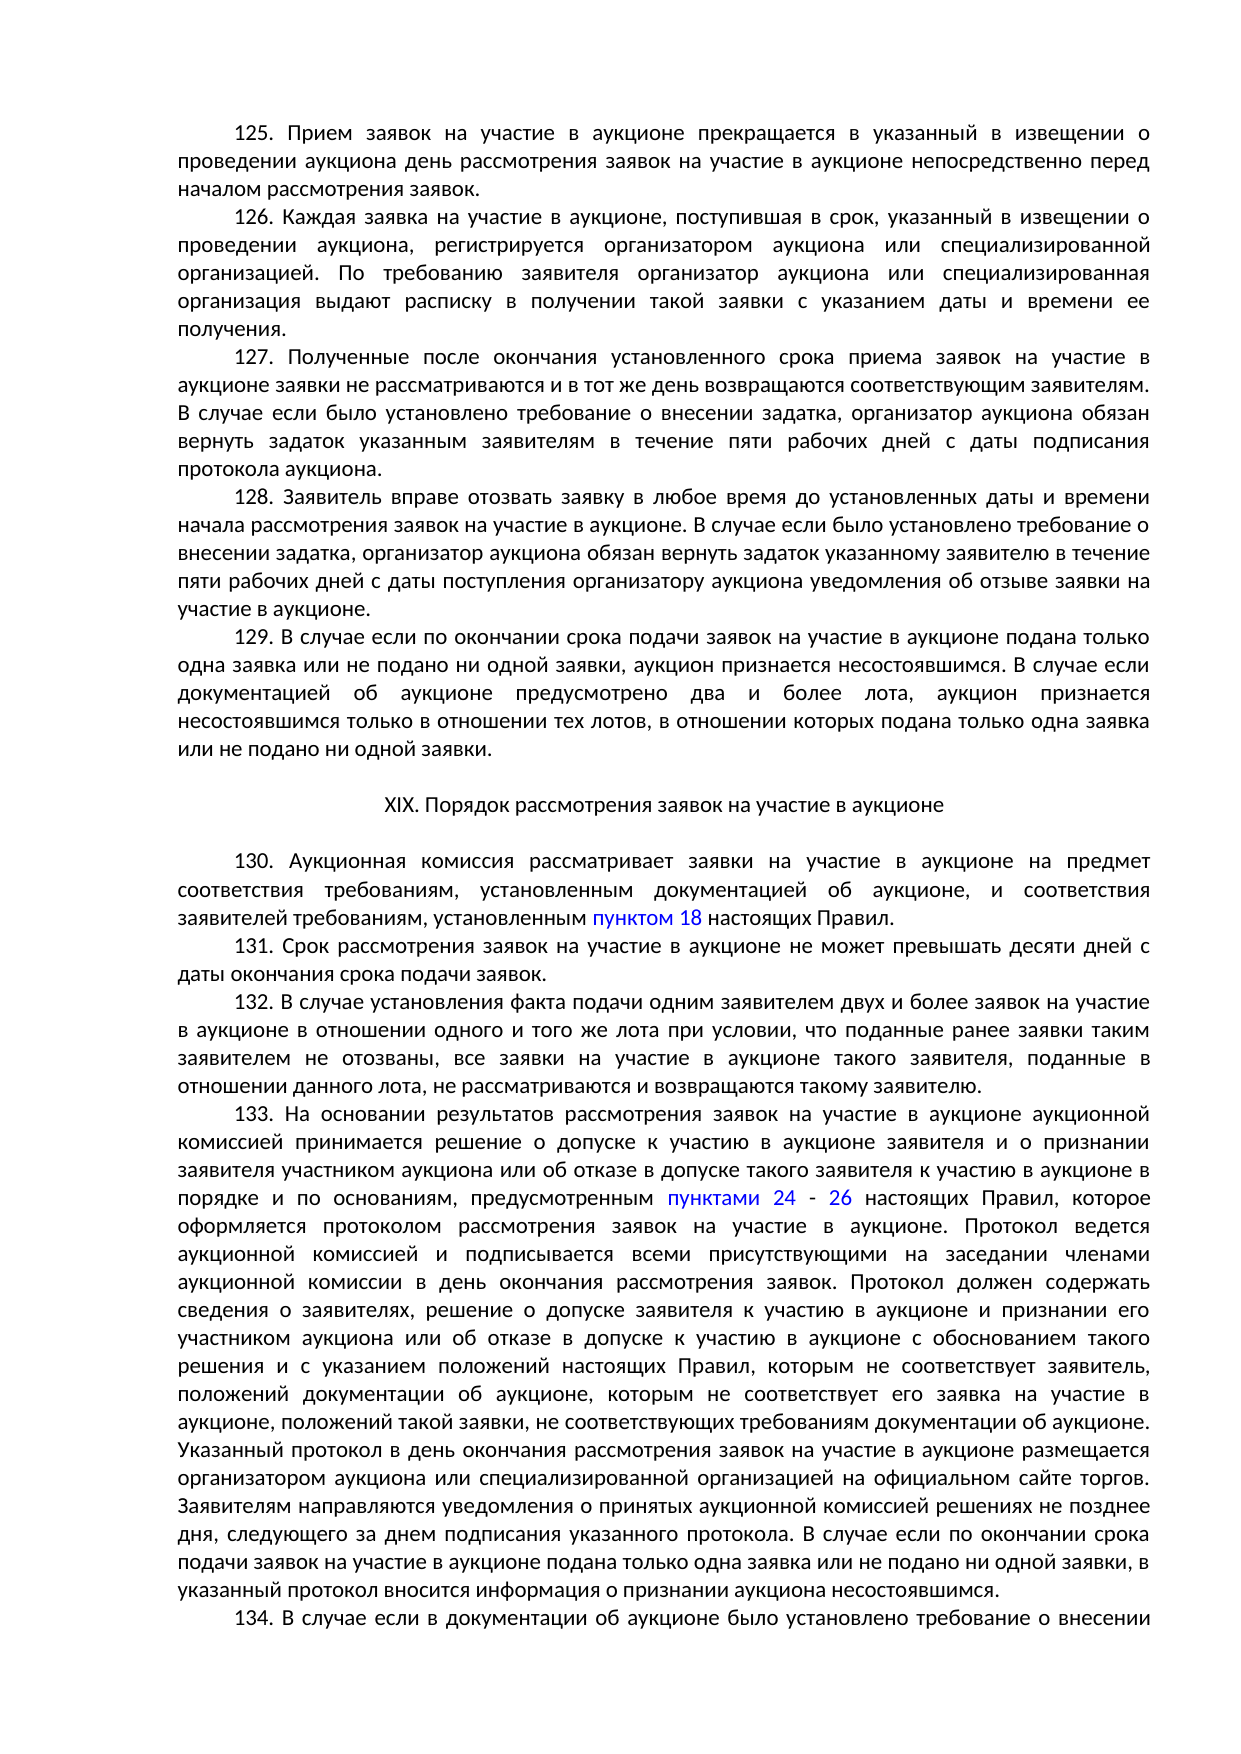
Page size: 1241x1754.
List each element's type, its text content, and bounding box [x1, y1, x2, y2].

text 125. Прием заявок на участие в аукционе прекращается в указанный в извещении о проведении аукциона день рассмотрения заявок на участие в аукционе непосредственно перед началом рассмотрения заявок. [177, 118, 1152, 202]
text 129. В случае если по окончании срока подачи заявок на участие в аукционе подана только одна заявка или не подано ни одной заявки, аукцион признается несостоявшимся. В случае если документацией об аукционе предусмотрено два и более лота, аукцион признается несостоявшимся только в отношении тех лотов, в отношении которых подана только одна заявка или не подано ни одной заявки. [177, 622, 1152, 763]
text 127. Полученные после окончания установленного срока приема заявок на участие в аукционе заявки не рассматриваются и в тот же день возвращаются соответствующим заявителям. В случае если было установлено требование о внесении задатка, организатор аукциона обязан вернуть задаток указанным заявителям в течение пяти рабочих дней с даты подписания протокола аукциона. [177, 342, 1152, 482]
text 126. Каждая заявка на участие в аукционе, поступившая в срок, указанный в извещении о проведении аукциона, регистрируется организатором аукциона или специализированной организацией. По требованию заявителя организатор аукциона или специализированная организация выдают расписку в получении такой заявки с указанием даты и времени ее получения. [177, 202, 1152, 342]
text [177, 1603, 1152, 1631]
text 128. Заявитель вправе отозвать заявку в любое время до установленных даты и времени начала рассмотрения заявок на участие в аукционе. В случае если было установлено требование о внесении задатка, организатор аукциона обязан вернуть задаток указанному заявителю в течение пяти рабочих дней с даты поступления организатору аукциона уведомления об отзыве заявки на участие в аукционе. [177, 482, 1152, 622]
text 131. Срок рассмотрения заявок на участие в аукционе не может превышать десяти дней с даты окончания срока подачи заявок. [177, 931, 1152, 987]
text 132. В случае установления факта подачи одним заявителем двух и более заявок на участие в аукционе в отношении одного и того же лота при условии, что поданные ранее заявки таким заявителем не отозваны, все заявки на участие в аукционе такого заявителя, поданные в отношении данного лота, не рассматриваются и возвращаются такому заявителю. [177, 987, 1152, 1099]
text XIX. Порядок рассмотрения заявок на участие в аукционе [177, 791, 1152, 819]
text 133. На основании результатов рассмотрения заявок на участие в аукционе аукционной комиссией принимается решение о допуске к участию в аукционе заявителя и о признании заявителя участником аукциона или об отказе в допуске такого заявителя к участию в аукционе в порядке и по основаниям, предусмотренным пунктами 24 - 26 настоящих Правил, которое оформляется протоколом рассмотрения заявок на участие в аукционе. Протокол ведется аукционной комиссией и подписывается всеми присутствующими на заседании членами аукционной комиссии в день окончания рассмотрения заявок. Протокол должен содержать сведения о заявителях, решение о допуске заявителя к участию в аукционе и признании его участником аукциона или об отказе в допуске к участию в аукционе с обоснованием такого решения и с указанием положений настоящих Правил, которым не соответствует заявитель, положений документации об аукционе, которым не соответствует его заявка на участие в аукционе, положений такой заявки, не соответствующих требованиям документации об аукционе. Указанный протокол в день окончания рассмотрения заявок на участие в аукционе размещается организатором аукциона или специализированной организацией на официальном сайте торгов. Заявителям направляются уведомления о принятых аукционной комиссией решениях не позднее дня, следующего за днем подписания указанного протокола. В случае если по окончании срока подачи заявок на участие в аукционе подана только одна заявка или не подано ни одной заявки, в указанный протокол вносится информация о признании аукциона несостоявшимся. [177, 1099, 1152, 1603]
text 130. Аукционная комиссия рассматривает заявки на участие в аукционе на предмет соответствия требованиям, установленным документацией об аукционе, и соответствия заявителей требованиям, установленным пунктом 18 настоящих Правил. [177, 847, 1152, 931]
